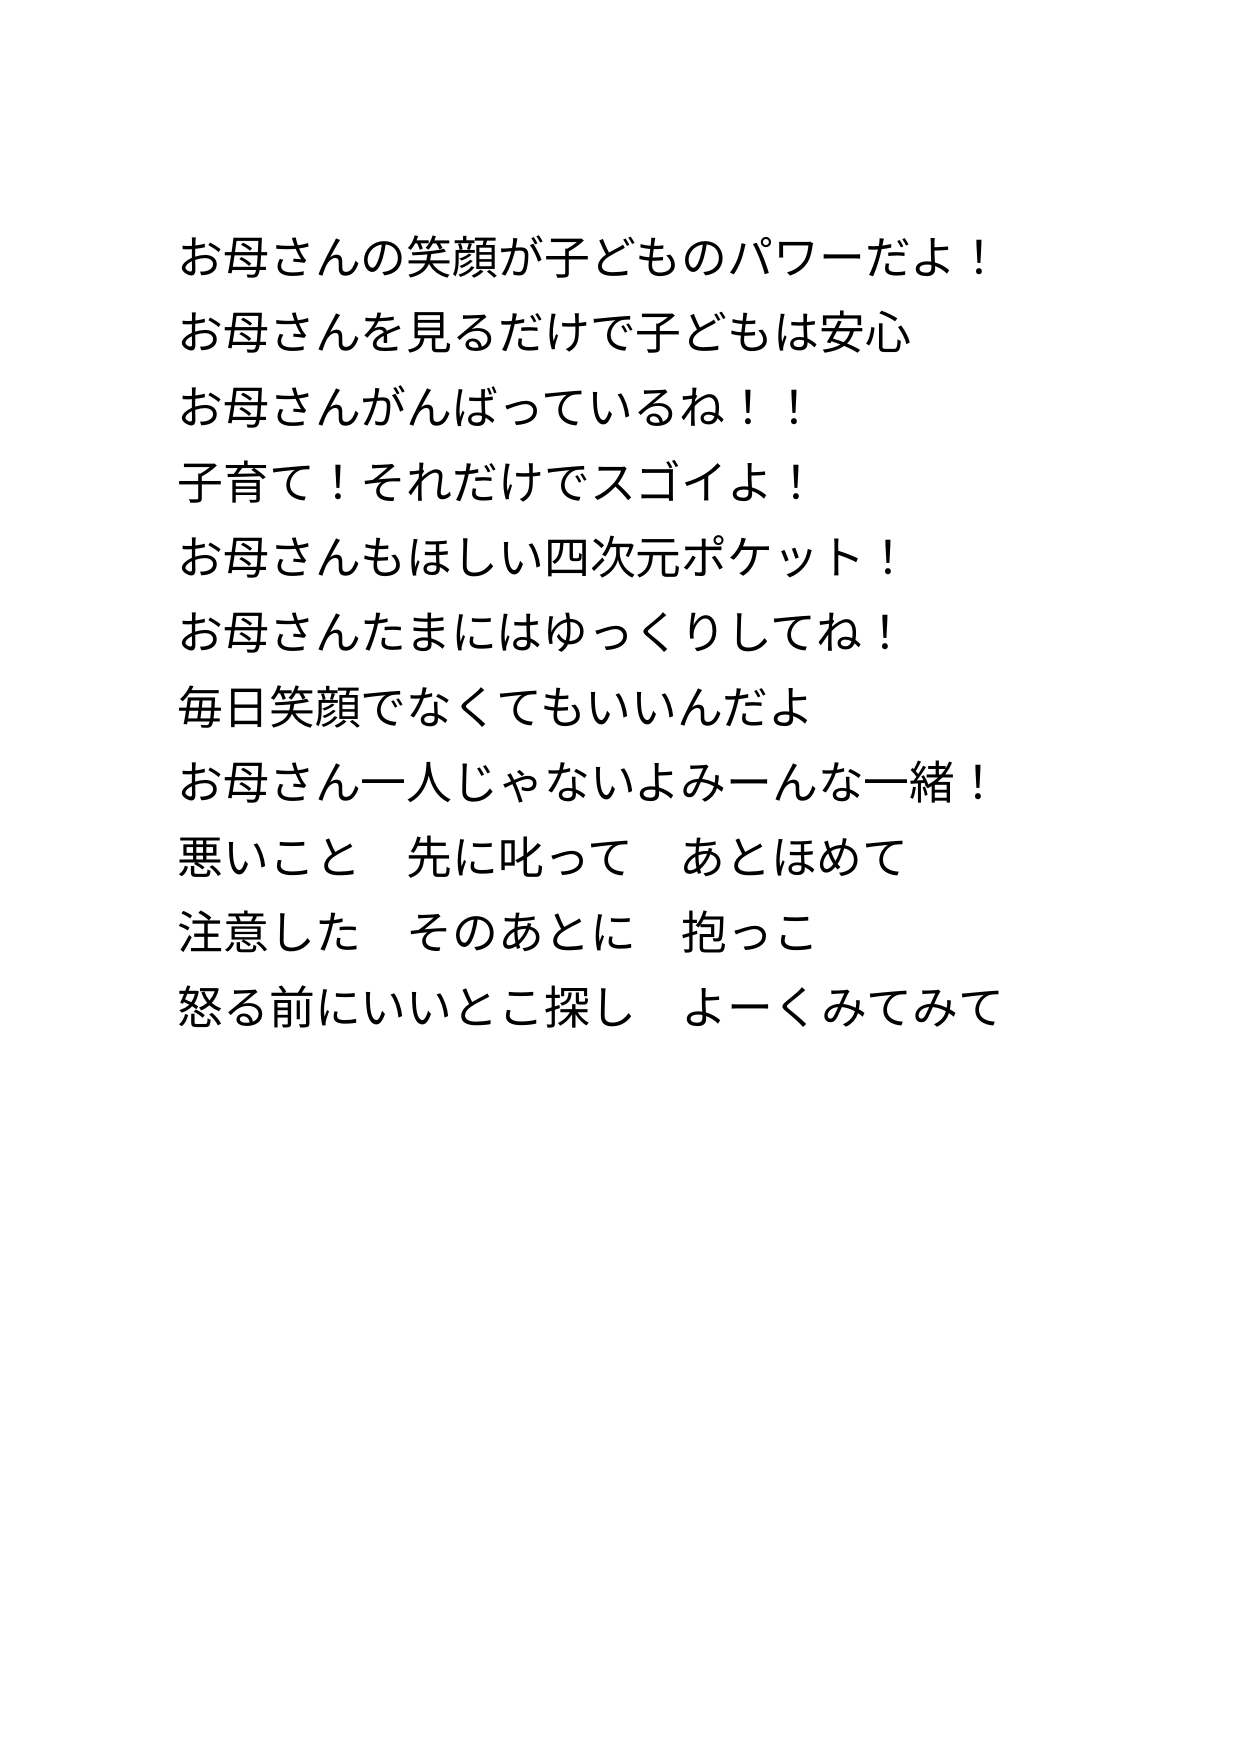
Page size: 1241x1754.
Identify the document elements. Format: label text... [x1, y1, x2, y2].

text 注意した そのあとに 抱っこ [177, 892, 1063, 967]
text 怒る前にいいとこ探し よーくみてみて [177, 967, 1063, 1042]
text 毎日笑顔でなくてもいいんだよ [177, 667, 1063, 742]
text お母さんもほしい四次元ポケット！ [177, 517, 1063, 592]
text お母さんたまにはゆっくりしてね！ [177, 592, 1063, 667]
text お母さん一人じゃないよみーんな一緒！ [177, 742, 1063, 817]
text お母さんを見るだけで子どもは安心 [177, 292, 1063, 367]
text お母さんがんばっているね！！ [177, 367, 1063, 442]
text 子育て！それだけでスゴイよ！ [177, 442, 1063, 517]
text 悪いこと 先に叱って あとほめて [177, 817, 1063, 892]
text お母さんの笑顔が子どものパワーだよ！ [177, 217, 1063, 292]
